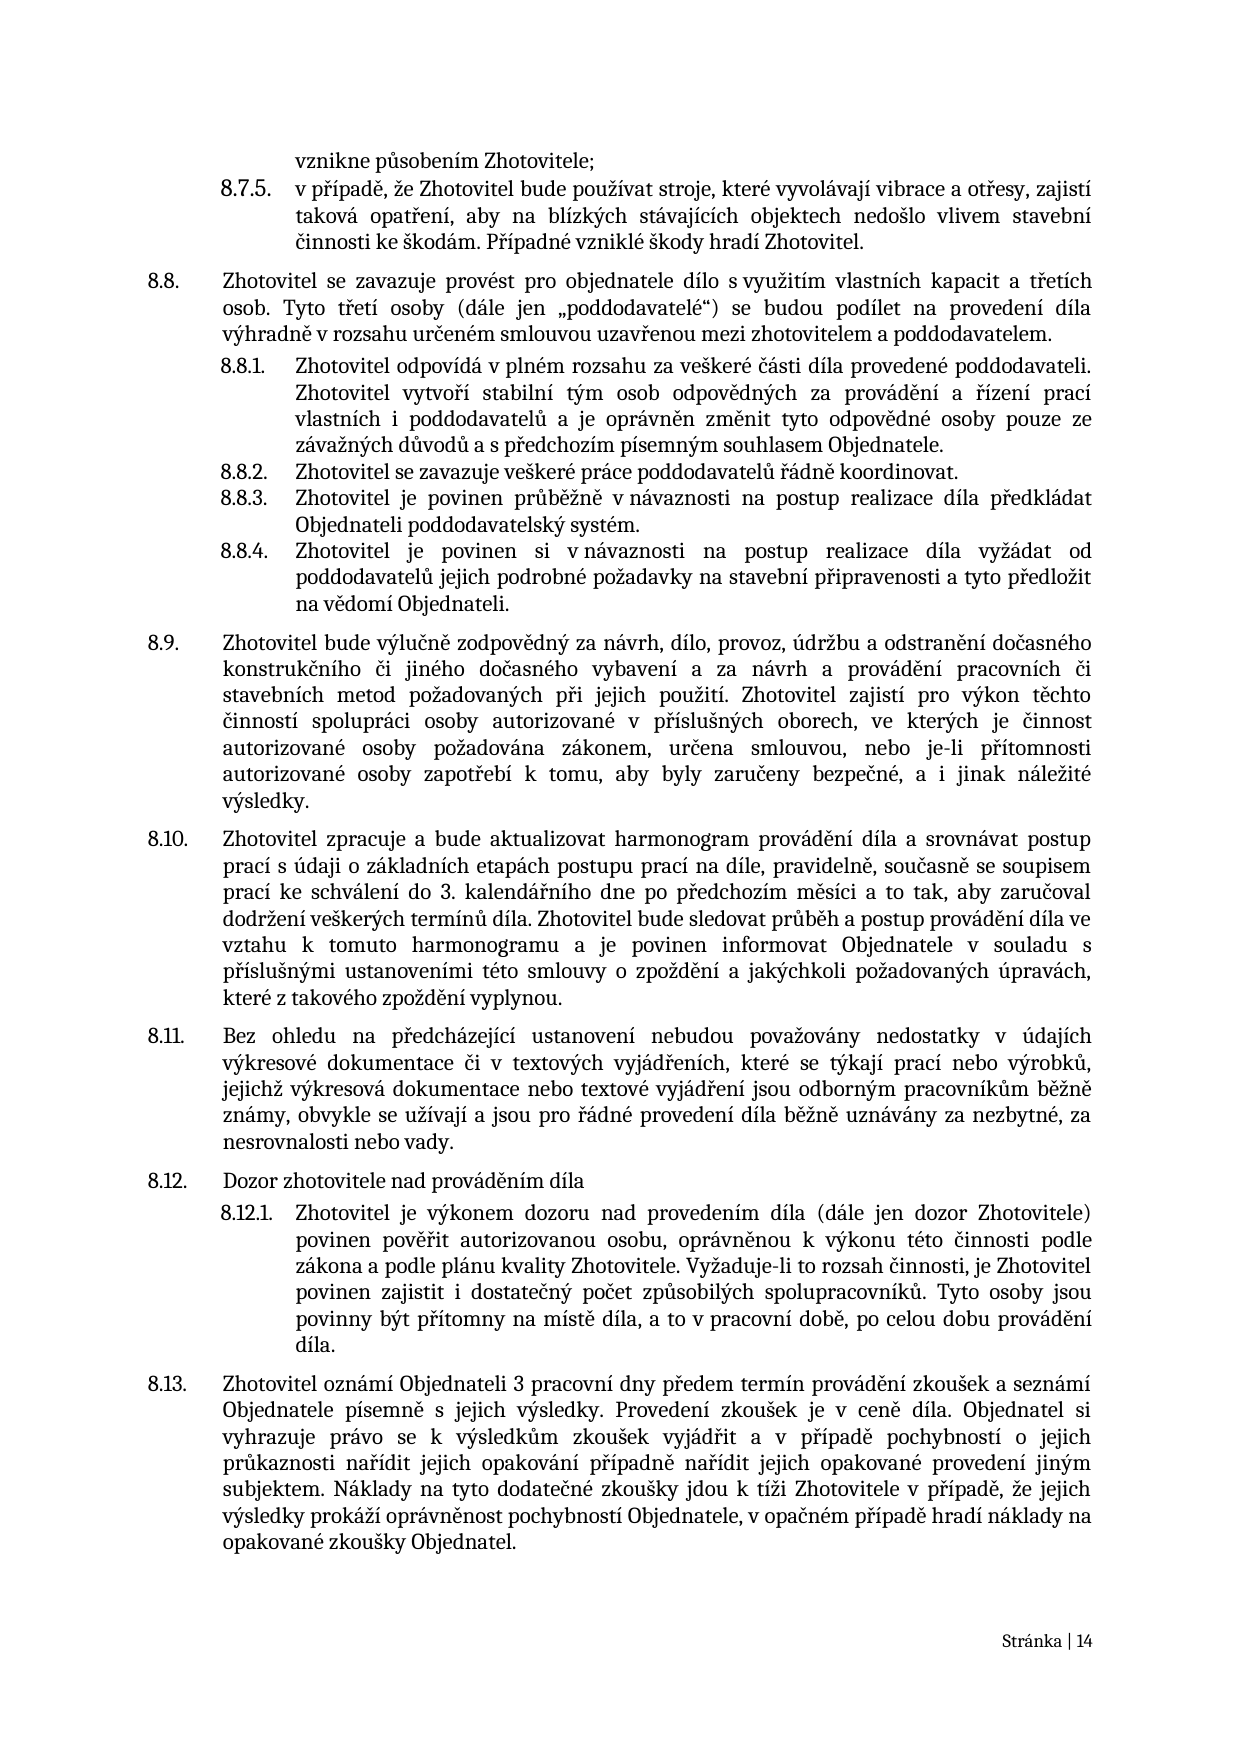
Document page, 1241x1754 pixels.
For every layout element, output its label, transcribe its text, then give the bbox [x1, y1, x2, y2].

list Zhotovitel zpracuje a bude aktualizovat harmonogram provádění díla a srovnávat postup prací s údaji o základních etapách postupu prací na díle, pravidelně, současně se soupisem prací ke schválení do 3. kalendářního dne po předchozím měsíci a to tak, aby zaručoval dodržení veškerých termínů díla. Zhotovitel bude sledovat průběh a postup provádění díla ve vztahu k tomuto harmonogramu a je povinen informovat Objednatele v souladu s příslušnými ustanoveními této smlouvy o zpoždění a jakýchkoli požadovaných úpravách, které z takového zpoždění vyplynou. [148, 826, 1093, 1011]
list Zhotovitel se zavazuje veškeré práce poddodavatelů řádně koordinovat. [220, 459, 1093, 485]
list Bez ohledu na předcházející ustanovení nebudou považovány nedostatky v údajích výkresové dokumentace či v textových vyjádřeních, které se týkají prací nebo výrobků, jejichž výkresová dokumentace nebo textové vyjádření jsou odborným pracovníkům běžně známy, obvykle se užívají a jsou pro řádné provedení díla běžně uznávány za nezbytné, za nesrovnalosti nebo vady. [148, 1023, 1093, 1155]
list Zhotovitel je povinen si v návaznosti na postup realizace díla vyžádat od poddodavatelů jejich podrobné požadavky na stavební připravenosti a tyto předložit na vědomí Objednateli. [220, 538, 1093, 617]
list v případě, že Zhotovitel bude používat stroje, které vyvolávají vibrace a otřesy, zajistí taková opatření, aby na blízkých stávajících objektech nedošlo vlivem stavební činnosti ke škodám. Případné vzniklé škody hradí Zhotovitel. [220, 174, 1093, 255]
list Zhotovitel je povinen průběžně v návaznosti na postup realizace díla předkládat Objednateli poddodavatelský systém. [220, 485, 1093, 538]
list Zhotovitel se zavazuje provést pro objednatele dílo s využitím vlastních kapacit a třetích osob. Tyto třetí osoby (dále jen „poddodavatelé“) se budou podílet na provedení díla výhradně v rozsahu určeném smlouvou uzavřenou mezi zhotovitelem a poddodavatelem. [148, 268, 1093, 347]
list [220, 148, 1093, 174]
list Dozor zhotovitele nad prováděním díla [148, 1167, 1093, 1194]
list Zhotovitel je výkonem dozoru nad provedením díla (dále jen dozor Zhotovitele) povinen pověřit autorizovanou osobu, oprávněnou k výkonu této činnosti podle zákona a podle plánu kvality Zhotovitele. Vyžaduje-li to rozsah činnosti, je Zhotovitel povinen zajistit i dostatečný počet způsobilých spolupracovníků. Tyto osoby jsou povinny být přítomny na místě díla, a to v pracovní době, po celou dobu provádění díla. [220, 1200, 1093, 1358]
list Zhotovitel bude výlučně zodpovědný za návrh, dílo, provoz, údržbu a odstranění dočasného konstrukčního či jiného dočasného vybavení a za návrh a provádění pracovních či stavebních metod požadovaných při jejich použití. Zhotovitel zajistí pro výkon těchto činností spolupráci osoby autorizované v příslušných oborech, ve kterých je činnost autorizované osoby požadována zákonem, určena smlouvou, nebo je-li přítomnosti autorizované osoby zapotřebí k tomu, aby byly zaručeny bezpečné, a i jinak náležité výsledky. [148, 629, 1093, 814]
list Zhotovitel odpovídá v plném rozsahu za veškeré části díla provedené poddodavateli. Zhotovitel vytvoří stabilní tým osob odpovědných za provádění a řízení prací vlastních i poddodavatelů a je oprávněn změnit tyto odpovědné osoby pouze ze závažných důvodů a s předchozím písemným souhlasem Objednatele. [220, 353, 1093, 459]
list Zhotovitel oznámí Objednateli 3 pracovní dny předem termín provádění zkoušek a seznámí Objednatele písemně s jejich výsledky. Provedení zkoušek je v ceně díla. Objednatel si vyhrazuje právo se k výsledkům zkoušek vyjádřit a v případě pochybností o jejich průkaznosti nařídit jejich opakování případně nařídit jejich opakované provedení jiným subjektem. Náklady na tyto dodatečné zkoušky jdou k tíži Zhotovitele v případě, že jejich výsledky prokáží oprávněnost pochybností Objednatele, v opačném případě hradí náklady na opakované zkoušky Objednatel. [148, 1371, 1093, 1555]
